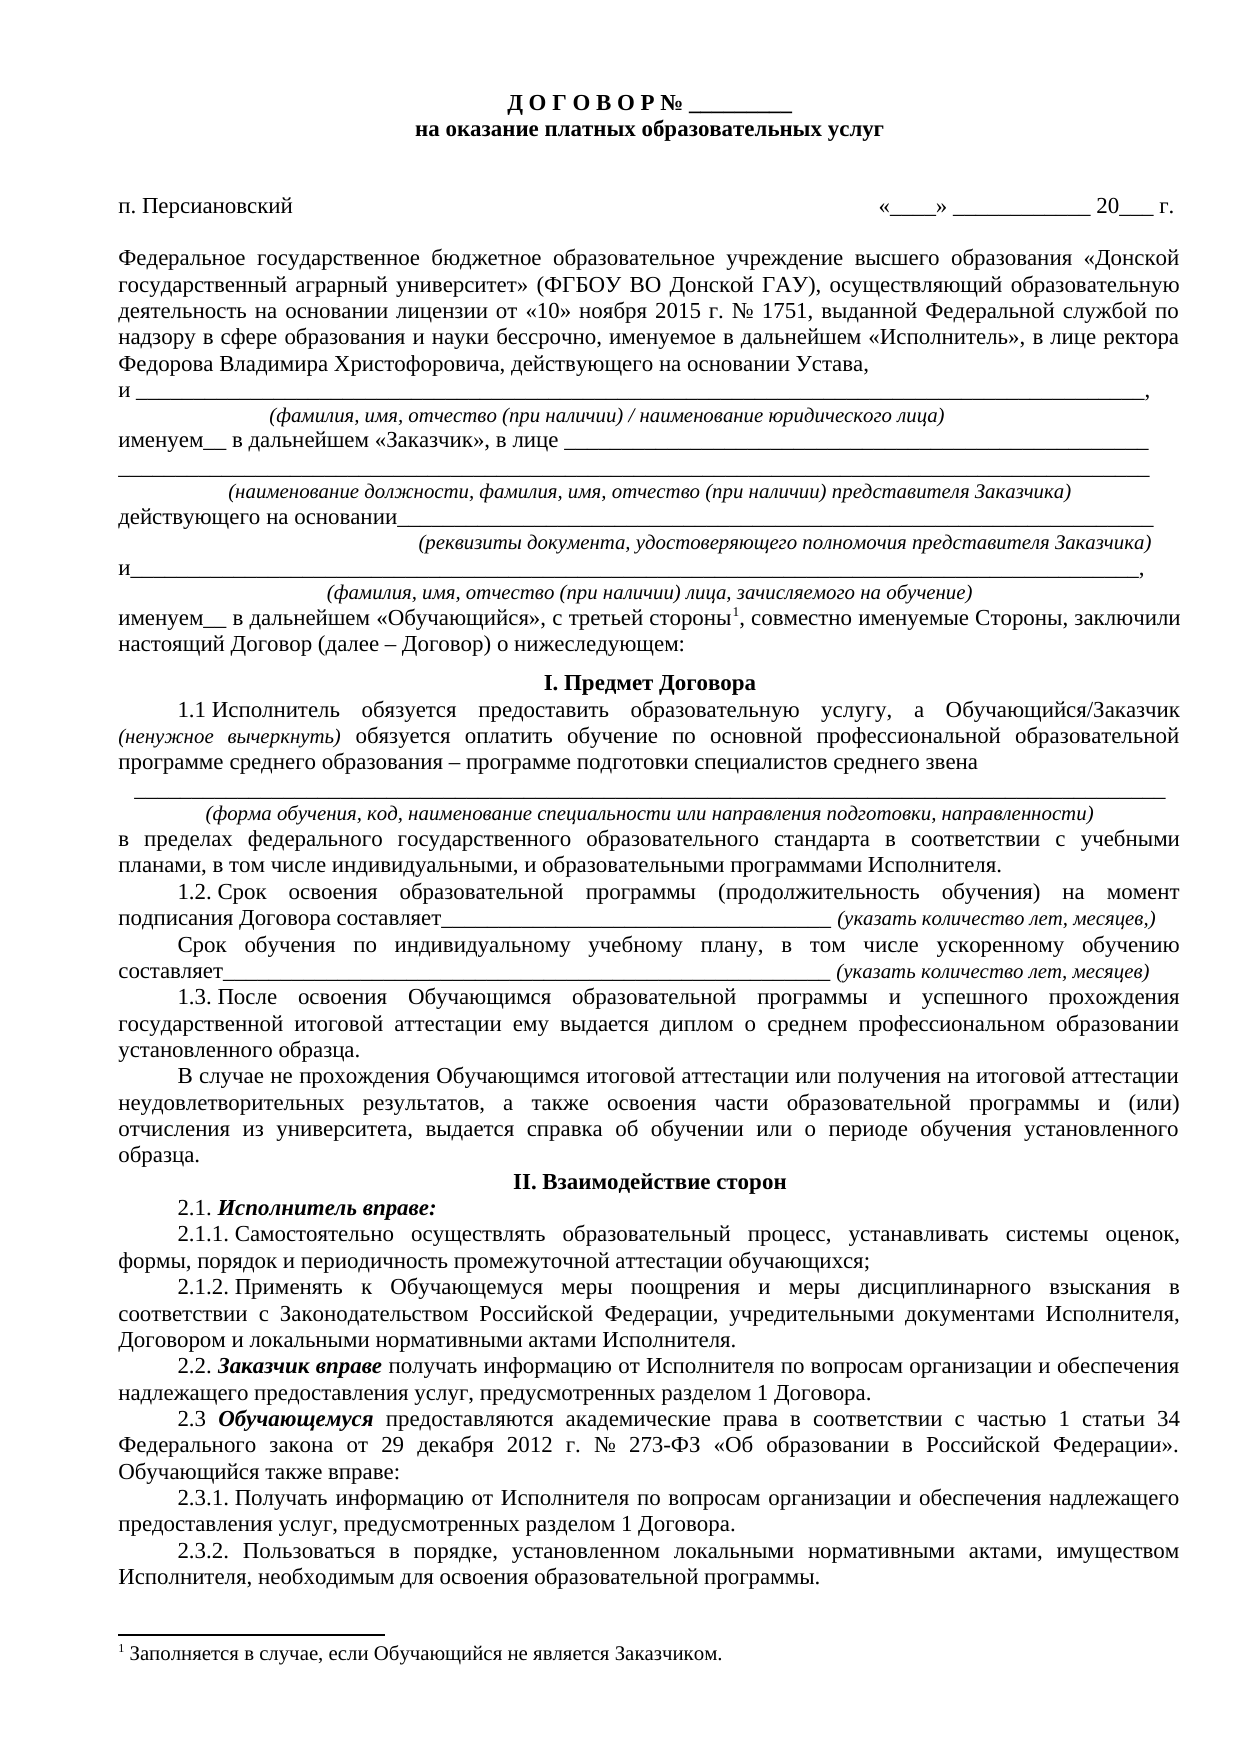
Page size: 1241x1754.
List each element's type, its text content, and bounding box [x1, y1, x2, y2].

title (реквизиты документа, удостоверяющего полномочия представителя Заказчика) [339, 530, 1181, 554]
title 2.1.1. Самостоятельно осуществлять образовательный процесс, устанавливать системы оценок, формы, порядок и периодичность промежуточной аттестации обучающихся; [118, 1221, 1181, 1273]
title 2.3.2. Пользоваться в порядке, установленном локальными нормативными актами, имуществом Исполнителя, необходимым для освоения образовательной программы. [118, 1537, 1181, 1589]
title 2.1.2. Применять к Обучающемуся меры поощрения и меры дисциплинарного взыскания в соответствии с Законодательством Российской Федерации, учредительными документами Исполнителя, Договором и локальными нормативными актами Исполнителя. [118, 1273, 1181, 1352]
title в пределах федерального государственного образовательного стандарта в соответствии с учебными планами, в том числе индивидуальными, и образовательными программами Исполнителя. [118, 825, 1181, 878]
title именуем__ в дальнейшем «Обучающийся», с третьей стороны, совместно именуемые Стороны, заключили настоящий Договор (далее – Договор) о нижеследующем: [118, 604, 1181, 657]
title 2.1. Исполнитель вправе: [118, 1194, 1181, 1221]
title 2.3.1. Получать информацию от Исполнителя по вопросам организации и обеспечения надлежащего предоставления услуг, предусмотренных разделом 1 Договора. [118, 1484, 1181, 1537]
text 1.3. После освоения Обучающимся образовательной программы и успешного прохождения государственной итоговой аттестации ему выдается диплом о среднем профессиональном образовании установленного образца. [118, 983, 1181, 1062]
title именуем__ в дальнейшем «Заказчик», в лице ___________________________________________________ [118, 427, 1181, 453]
title II. Взаимодействие сторон [118, 1168, 1181, 1194]
title действующего на основании__________________________________________________________________ [118, 503, 1181, 530]
title на оказание платных образовательных услуг [118, 115, 1181, 141]
title Федеральное государственное бюджетное образовательное учреждение высшего образования «Донской государственный аграрный университет» (ФГБОУ ВО Донской ГАУ), осуществляющий образовательную деятельность на основании лицензии от «10» ноября 2015 г. № 1751, выданной Федеральной службой по надзору в сфере образования и науки бессрочно, именуемое в дальнейшем «Исполнитель», в лице ректора Федорова Владимира Христофоровича, действующего на основании Устава, [118, 244, 1181, 376]
title 2.2. Заказчик вправе получать информацию от Исполнителя по вопросам организации и обеспечения надлежащего предоставления услуг, предусмотренных разделом 1 Договора. [118, 1352, 1181, 1405]
title I. Предмет Договора [118, 669, 1181, 696]
title 1.2. Срок освоения образовательной программы (продолжительность обучения) на момент подписания Договора составляет__________________________________ (указать количество лет, месяцев,) [118, 878, 1181, 931]
title __________________________________________________________________________________________ (форма обучения, код, наименование специальности или направления подготовки, направленности) [118, 775, 1181, 825]
title и ________________________________________________________________________________________, [118, 376, 1181, 402]
title В случае не прохождения Обучающимся итоговой аттестации или получения на итоговой аттестации неудовлетворительных результатов, а также освоения части образовательной программы и (или) отчисления из университета, выдается справка об обучении или о периоде обучения установленного образца. [118, 1062, 1181, 1168]
title Д О Г О В О Р № _________ [118, 89, 1181, 115]
title __________________________________________________________________________________________ [118, 453, 1181, 479]
title (фамилия, имя, отчество (при наличии) / наименование юридического лица) [118, 402, 1181, 427]
title Срок обучения по индивидуальному учебному плану, в том числе ускоренному обучению составляет_____________________________________________________ (указать количество лет, месяцев) [118, 931, 1181, 983]
text 1.1 Исполнитель обязуется предоставить образовательную услугу, а Обучающийся/Заказчик (ненужное вычеркнуть) обязуется оплатить обучение по основной профессиональной образовательной программе среднего образования – программе подготовки специалистов среднего звена [118, 696, 1181, 775]
title и________________________________________________________________________________________, [118, 554, 1181, 580]
title (наименование должности, фамилия, имя, отчество (при наличии) представителя Заказчика) [118, 479, 1181, 503]
title (фамилия, имя, отчество (при наличии) лица, зачисляемого на обучение) [118, 580, 1181, 604]
title 2.3 Обучающемуся предоставляются академические права в соответствии с частью 1 статьи 34 Федерального закона от 29 декабря 2012 г. № 273-ФЗ «Об образовании в Российской Федерации». Обучающийся также вправе: [118, 1405, 1181, 1484]
title п. Персиановский «____» ____________ 20___ г. [118, 192, 1181, 218]
